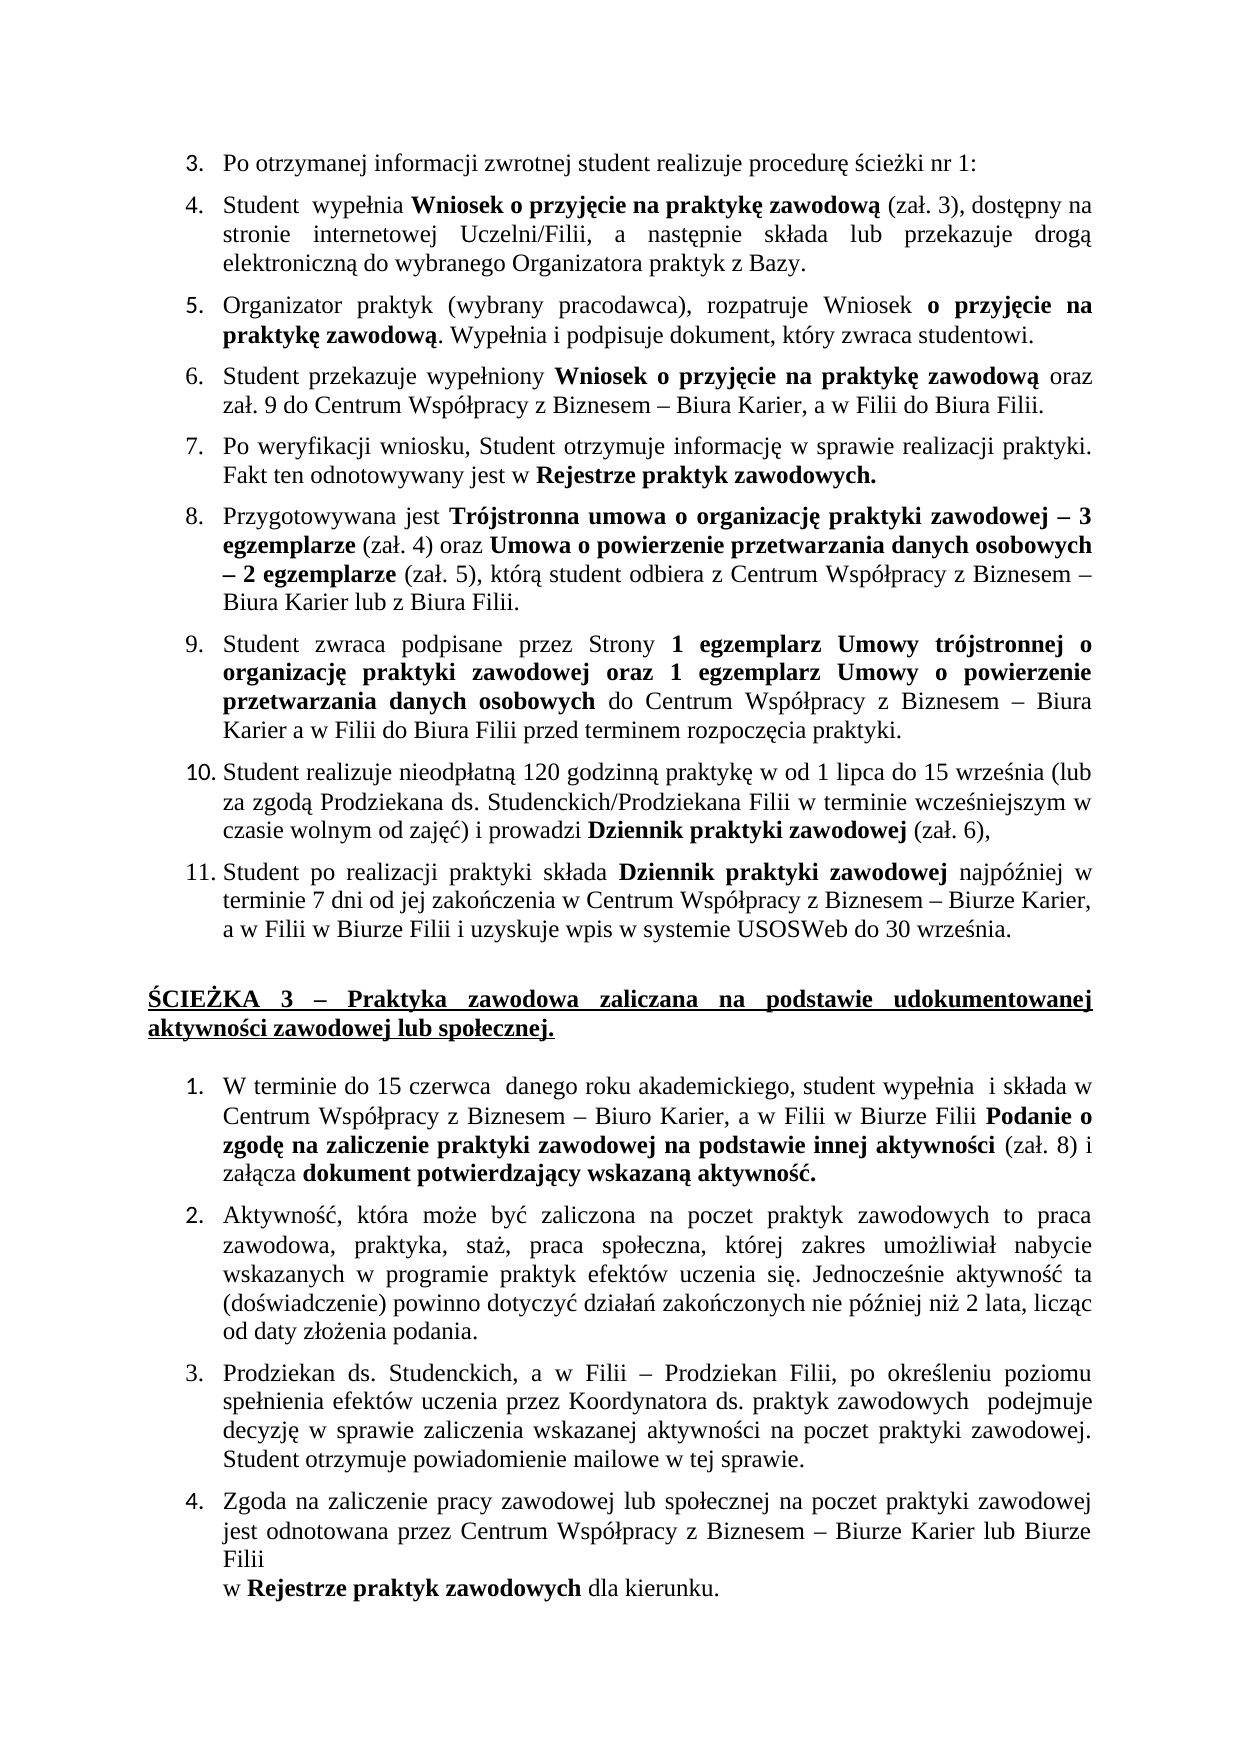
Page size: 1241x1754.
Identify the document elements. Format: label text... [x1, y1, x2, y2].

list Przygotowywana jest Trójstronna umowa o organizację praktyki zawodowej – 3 egzemplarze (zał. 4) oraz Umowa o powierzenie przetwarzania danych osobowych – 2 egzemplarze (zał. 5), którą student odbiera z Centrum Współpracy z Biznesem – Biura Karier lub z Biura Filii. [185, 501, 1093, 616]
list Student realizuje nieodpłatną 120 godzinną praktykę w od 1 lipca do 15 września (lub za zgodą Prodziekana ds. Studenckich/Prodziekana Filii w terminie wcześniejszym w czasie wolnym od zajęć) i prowadzi Dziennik praktyki zawodowej (zał. 6), [185, 756, 1093, 844]
list Po otrzymanej informacji zwrotnej student realizuje procedurę ścieżki nr 1: [185, 148, 1093, 178]
list W terminie do 15 czerwca danego roku akademickiego, student wypełnia i składa w Centrum Współpracy z Biznesem – Biuro Karier, a w Filii w Biurze Filii Podanie o zgodę na zaliczenie praktyki zawodowej na podstawie innej aktywności (zał. 8) i załącza dokument potwierdzający wskazaną aktywność. [185, 1070, 1093, 1187]
list Aktywność, która może być zaliczona na poczet praktyk zawodowych to praca zawodowa, praktyka, staż, praca społeczna, której zakres umożliwiał nabycie wskazanych w programie praktyk efektów uczenia się. Jednocześnie aktywność ta (doświadczenie) powinno dotyczyć działań zakończonych nie później niż 2 lata, licząc od daty złożenia podania. [185, 1200, 1093, 1345]
text ŚCIEŻKA 3 – Praktyka zawodowa zaliczana na podstawie udokumentowanej aktywności zawodowej lub społecznej. [148, 984, 1093, 1009]
list Zgoda na zaliczenie pracy zawodowej lub społecznej na poczet praktyki zawodowej jest odnotowana przez Centrum Współpracy z Biznesem – Biurze Karier lub Biurze Filii w Rejestrze praktyk zawodowych dla kierunku. [185, 1485, 1093, 1602]
list Po weryfikacji wniosku, Student otrzymuje informację w sprawie realizacji praktyki. Fakt ten odnotowywany jest w Rejestrze praktyk zawodowych. [185, 431, 1093, 489]
text ŚCIEŻKA 3 – Praktyka zawodowa zaliczana na podstawie udokumentowanej aktywności zawodowej lub społecznej. [148, 1011, 1093, 1042]
list Prodziekan ds. Studenckich, a w Filii – Prodziekan Filii, po określeniu poziomu spełnienia efektów uczenia przez Koordynatora ds. praktyk zawodowych podejmuje decyzję w sprawie zaliczenia wskazanej aktywności na poczet praktyki zawodowej. Student otrzymuje powiadomienie mailowe w tej sprawie. [185, 1358, 1093, 1473]
list Organizator praktyk (wybrany pracodawca), rozpatruje Wniosek o przyjęcie na praktykę zawodową. Wypełnia i podpisuje dokument, który zwraca studentowi. [185, 289, 1093, 349]
list Student przekazuje wypełniony Wniosek o przyjęcie na praktykę zawodową oraz zał. 9 do Centrum Współpracy z Biznesem – Biura Karier, a w Filii do Biura Filii. [185, 361, 1093, 419]
list Student zwraca podpisane przez Strony 1 egzemplarz Umowy trójstronnej o organizację praktyki zawodowej oraz 1 egzemplarz Umowy o powierzenie przetwarzania danych osobowych do Centrum Współpracy z Biznesem – Biura Karier a w Filii do Biura Filii przed terminem rozpoczęcia praktyki. [185, 629, 1093, 744]
list Student wypełnia Wniosek o przyjęcie na praktykę zawodową (zał. 3), dostępny na stronie internetowej Uczelni/Filii, a następnie składa lub przekazuje drogą elektroniczną do wybranego Organizatora praktyk z Bazy. [185, 191, 1093, 277]
list Student po realizacji praktyki składa Dziennik praktyki zawodowej najpóźniej w terminie 7 dni od jej zakończenia w Centrum Współpracy z Biznesem – Biurze Karier, a w Filii w Biurze Filii i uzyskuje wpis w systemie USOSWeb do 30 września. [185, 857, 1093, 943]
